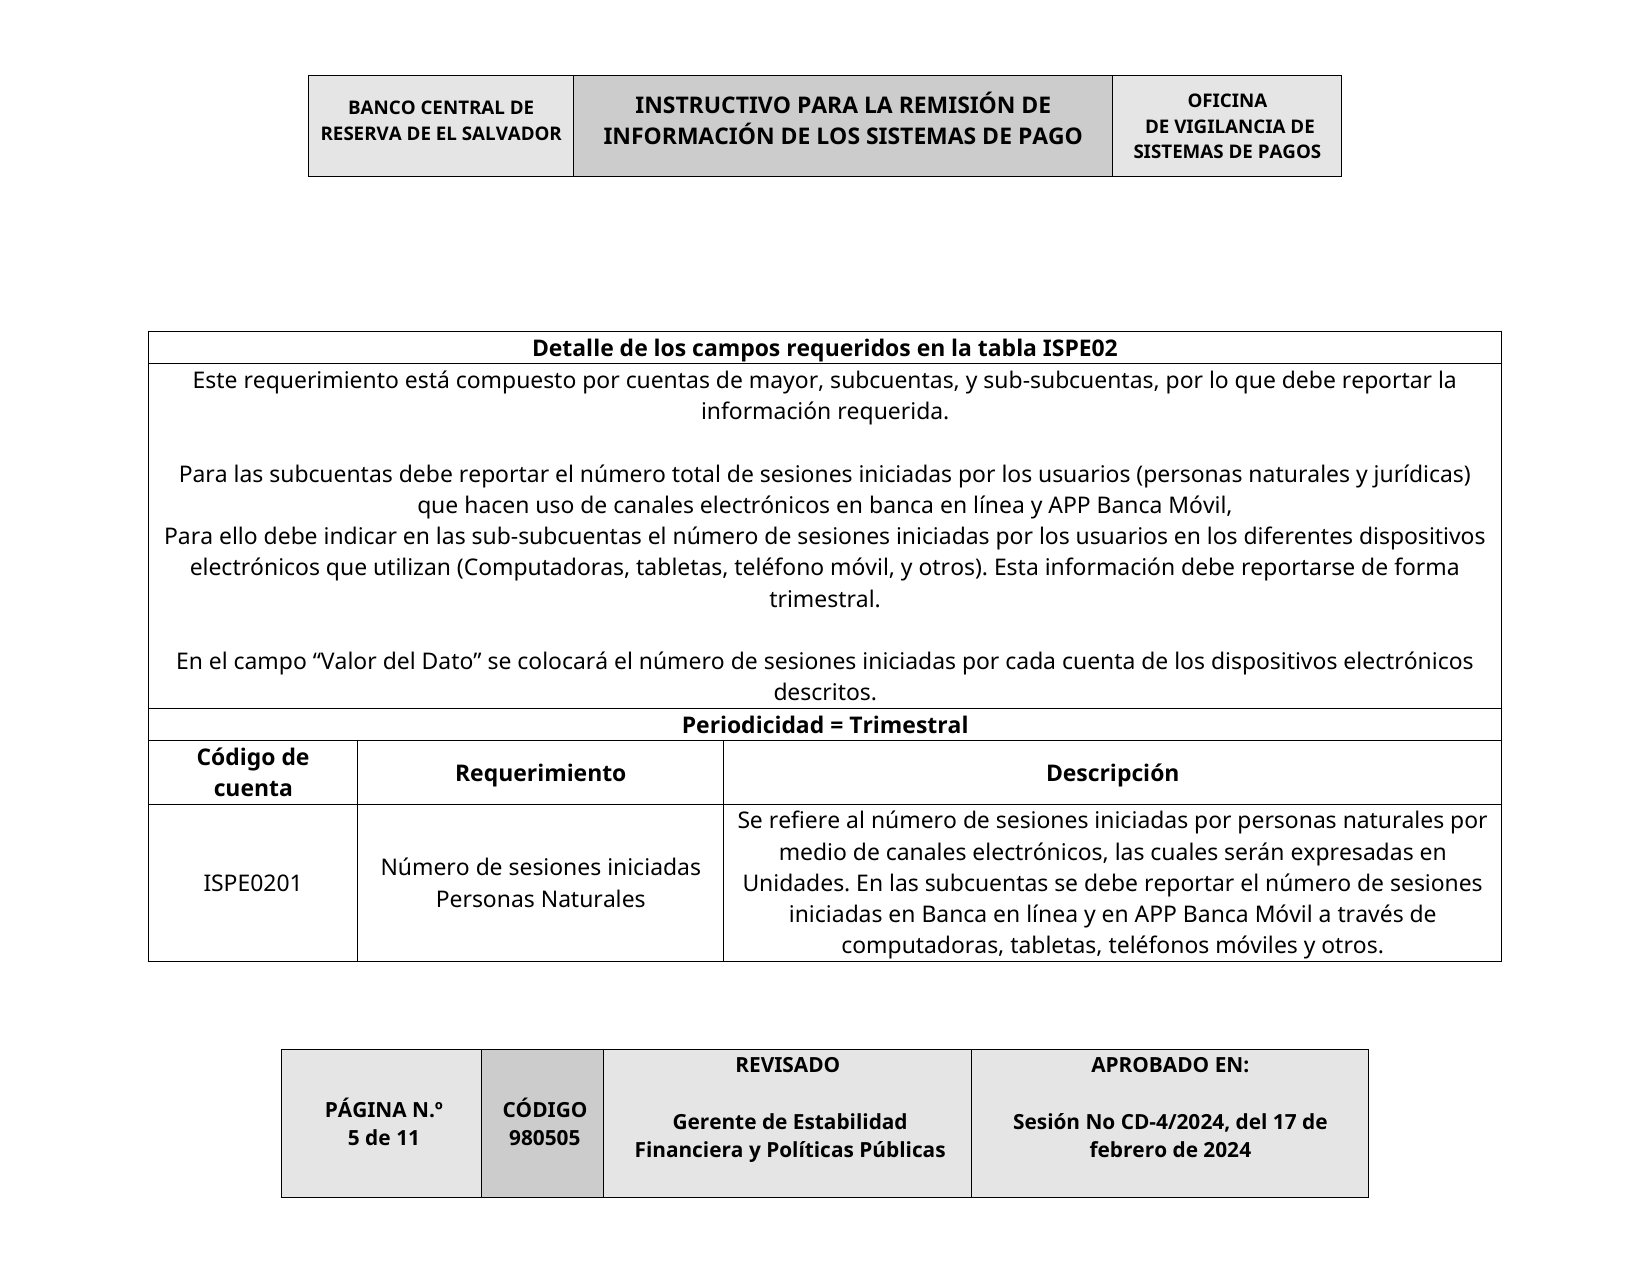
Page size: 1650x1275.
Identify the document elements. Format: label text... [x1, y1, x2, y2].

table_cell Código de cuenta [149, 741, 357, 803]
table_cell Se refiere al número de sesiones iniciadas por personas naturales por medio de canales electrónicos, las cuales serán expresadas en Unidades. En las subcuentas se debe reportar el número de sesiones iniciadas en Banca en línea y en APP Banca Móvil a través de computadoras, tabletas, teléfonos móviles y otros. [724, 805, 1501, 961]
table_cell Requerimiento [358, 741, 723, 803]
table_cell Número de sesiones iniciadas Personas Naturales [358, 805, 723, 961]
table_cell Este requerimiento está compuesto por cuentas de mayor, subcuentas, y sub-subcuentas, por lo que debe reportar la información requerida. Para las subcuentas debe reportar el número total de sesiones iniciadas por los usuarios (personas naturales y jurídicas) que hacen uso de canales electrónicos en banca en línea y APP Banca Móvil, Para ello debe indicar en las sub-subcuentas el número de sesiones iniciadas por los usuarios en los diferentes dispositivos electrónicos que utilizan (Computadoras, tabletas, teléfono móvil, y otros). Esta información debe reportarse de forma trimestral. En el campo “Valor del Dato” se colocará el número de sesiones iniciadas por cada cuenta de los dispositivos electrónicos descritos. [149, 364, 1501, 708]
table_cell Descripción [724, 741, 1501, 803]
table_header Detalle de los campos requeridos en la tabla ISPE02 [149, 332, 1501, 363]
table_cell Periodicidad = Trimestral [149, 709, 1501, 740]
table_cell ISPE0201 [149, 805, 357, 961]
